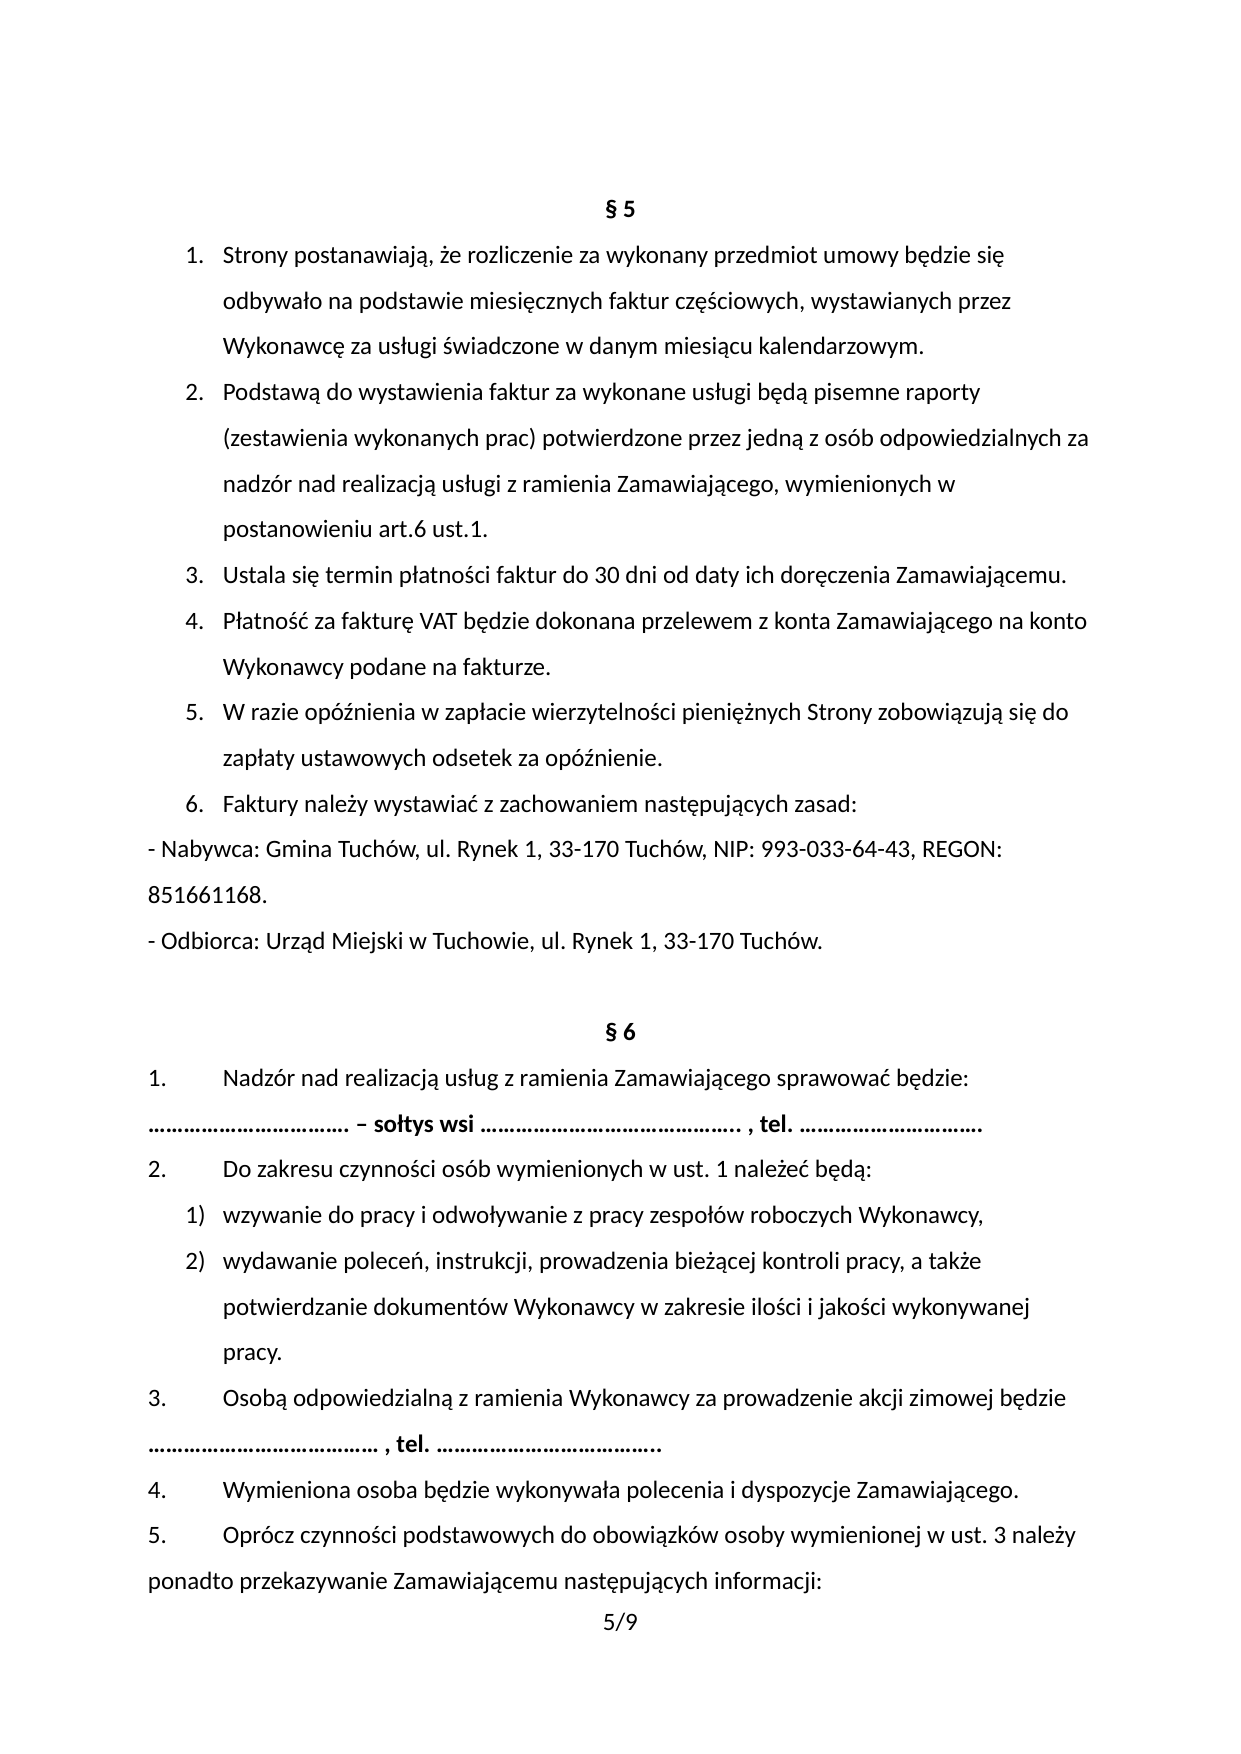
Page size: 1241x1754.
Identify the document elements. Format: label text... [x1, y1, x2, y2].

list Podstawą do wystawienia faktur za wykonane usługi będą pisemne raporty (zestawienia wykonanych prac) potwierdzone przez jedną z osób odpowiedzialnych za nadzór nad realizacją usługi z ramienia Zamawiającego, wymienionych w postanowieniu art.6 ust.1. [185, 376, 1093, 544]
list Faktury należy wystawiać z zachowaniem następujących zasad: [185, 788, 1093, 818]
list Nadzór nad realizacją usług z ramienia Zamawiającego sprawować będzie:……………………………. – sołtys wsi …………………………………….. , tel. …………………………. [148, 1062, 1093, 1138]
list wydawanie poleceń, instrukcji, prowadzenia bieżącej kontroli pracy, a także potwierdzanie dokumentów Wykonawcy w zakresie ilości i jakości wykonywanej pracy. [185, 1245, 1093, 1367]
list Płatność za fakturę VAT będzie dokonana przelewem z konta Zamawiającego na konto Wykonawcy podane na fakturze. [185, 605, 1093, 681]
list Oprócz czynności podstawowych do obowiązków osoby wymienionej w ust. 3 należy ponadto przekazywanie Zamawiającemu następujących informacji: [148, 1519, 1093, 1596]
list W razie opóźnienia w zapłacie wierzytelności pieniężnych Strony zobowiązują się do zapłaty ustawowych odsetek za opóźnienie. [185, 696, 1093, 773]
list Strony postanawiają, że rozliczenie za wykonany przedmiot umowy będzie się odbywało na podstawie miesięcznych faktur częściowych, wystawianych przez Wykonawcę za usługi świadczone w danym miesiącu kalendarzowym. [185, 239, 1093, 361]
list Osobą odpowiedzialną z ramienia Wykonawcy za prowadzenie akcji zimowej będzie ………………………………… , tel. ……………………………….. [148, 1382, 1093, 1458]
text - Odbiorca: Urząd Miejski w Tuchowie, ul. Rynek 1, 33-170 Tuchów. [148, 925, 1093, 956]
text § 5 [148, 193, 1093, 224]
list Ustala się termin płatności faktur do 30 dni od daty ich doręczenia Zamawiającemu. [185, 559, 1093, 590]
list Wymieniona osoba będzie wykonywała polecenia i dyspozycje Zamawiającego. [148, 1474, 1093, 1504]
list wzywanie do pracy i odwoływanie z pracy zespołów roboczych Wykonawcy, [185, 1199, 1093, 1230]
text § 6 [148, 1016, 1093, 1047]
text - Nabywca: Gmina Tuchów, ul. Rynek 1, 33-170 Tuchów, NIP: 993-033-64-43, REGON: 851661168. [148, 833, 1093, 910]
list Do zakresu czynności osób wymienionych w ust. 1 należeć będą: [148, 1154, 1093, 1184]
